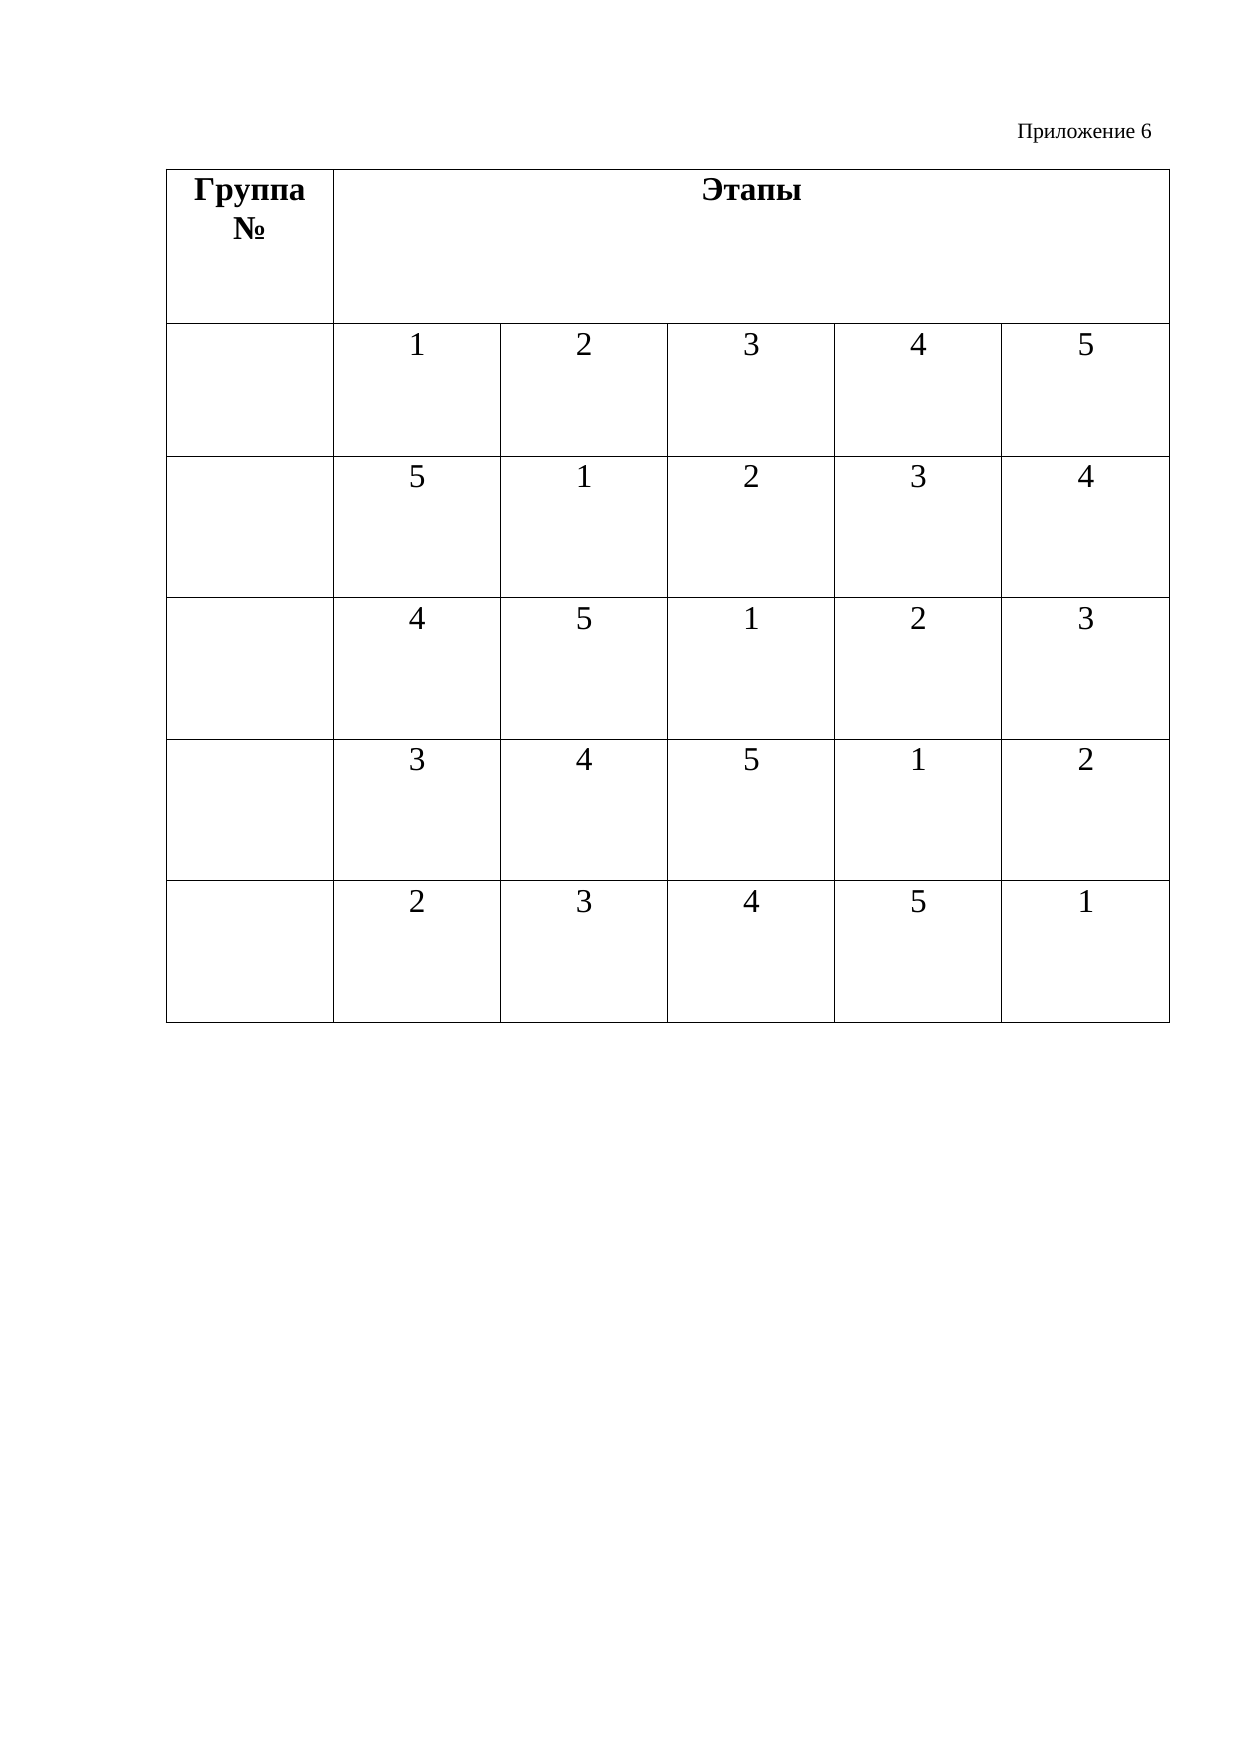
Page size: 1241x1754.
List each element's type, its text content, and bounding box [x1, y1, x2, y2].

table_cell 4 [334, 598, 500, 739]
table_cell 5 [1002, 324, 1169, 456]
table_cell 5 [501, 598, 667, 739]
table_cell 3 [501, 881, 667, 1022]
table_cell [167, 457, 333, 597]
text Приложение 6 [177, 118, 1152, 143]
table_cell 5 [835, 881, 1001, 1022]
table_cell 4 [501, 740, 667, 880]
table_cell [167, 598, 333, 739]
table_cell 3 [835, 457, 1001, 597]
table_cell 1 [334, 324, 500, 456]
table_cell [167, 740, 333, 880]
table_cell [167, 881, 333, 1022]
table_cell 1 [668, 598, 834, 739]
table_cell 5 [668, 740, 834, 880]
table_cell 1 [1002, 881, 1169, 1022]
table_cell 4 [668, 881, 834, 1022]
table_cell 4 [835, 324, 1001, 456]
table_cell 5 [334, 457, 500, 597]
table_cell 3 [334, 740, 500, 880]
table_cell 1 [835, 740, 1001, 880]
table_cell 2 [501, 324, 667, 456]
table_cell 1 [501, 457, 667, 597]
table_header Этапы [334, 170, 1169, 323]
table_cell 4 [1002, 457, 1169, 597]
table_cell 3 [668, 324, 834, 456]
table_cell 2 [835, 598, 1001, 739]
table_header Группа № [167, 170, 333, 323]
table_cell 2 [334, 881, 500, 1022]
table_cell 2 [1002, 740, 1169, 880]
table_cell 2 [668, 457, 834, 597]
table_cell [167, 324, 333, 456]
table_cell 3 [1002, 598, 1169, 739]
